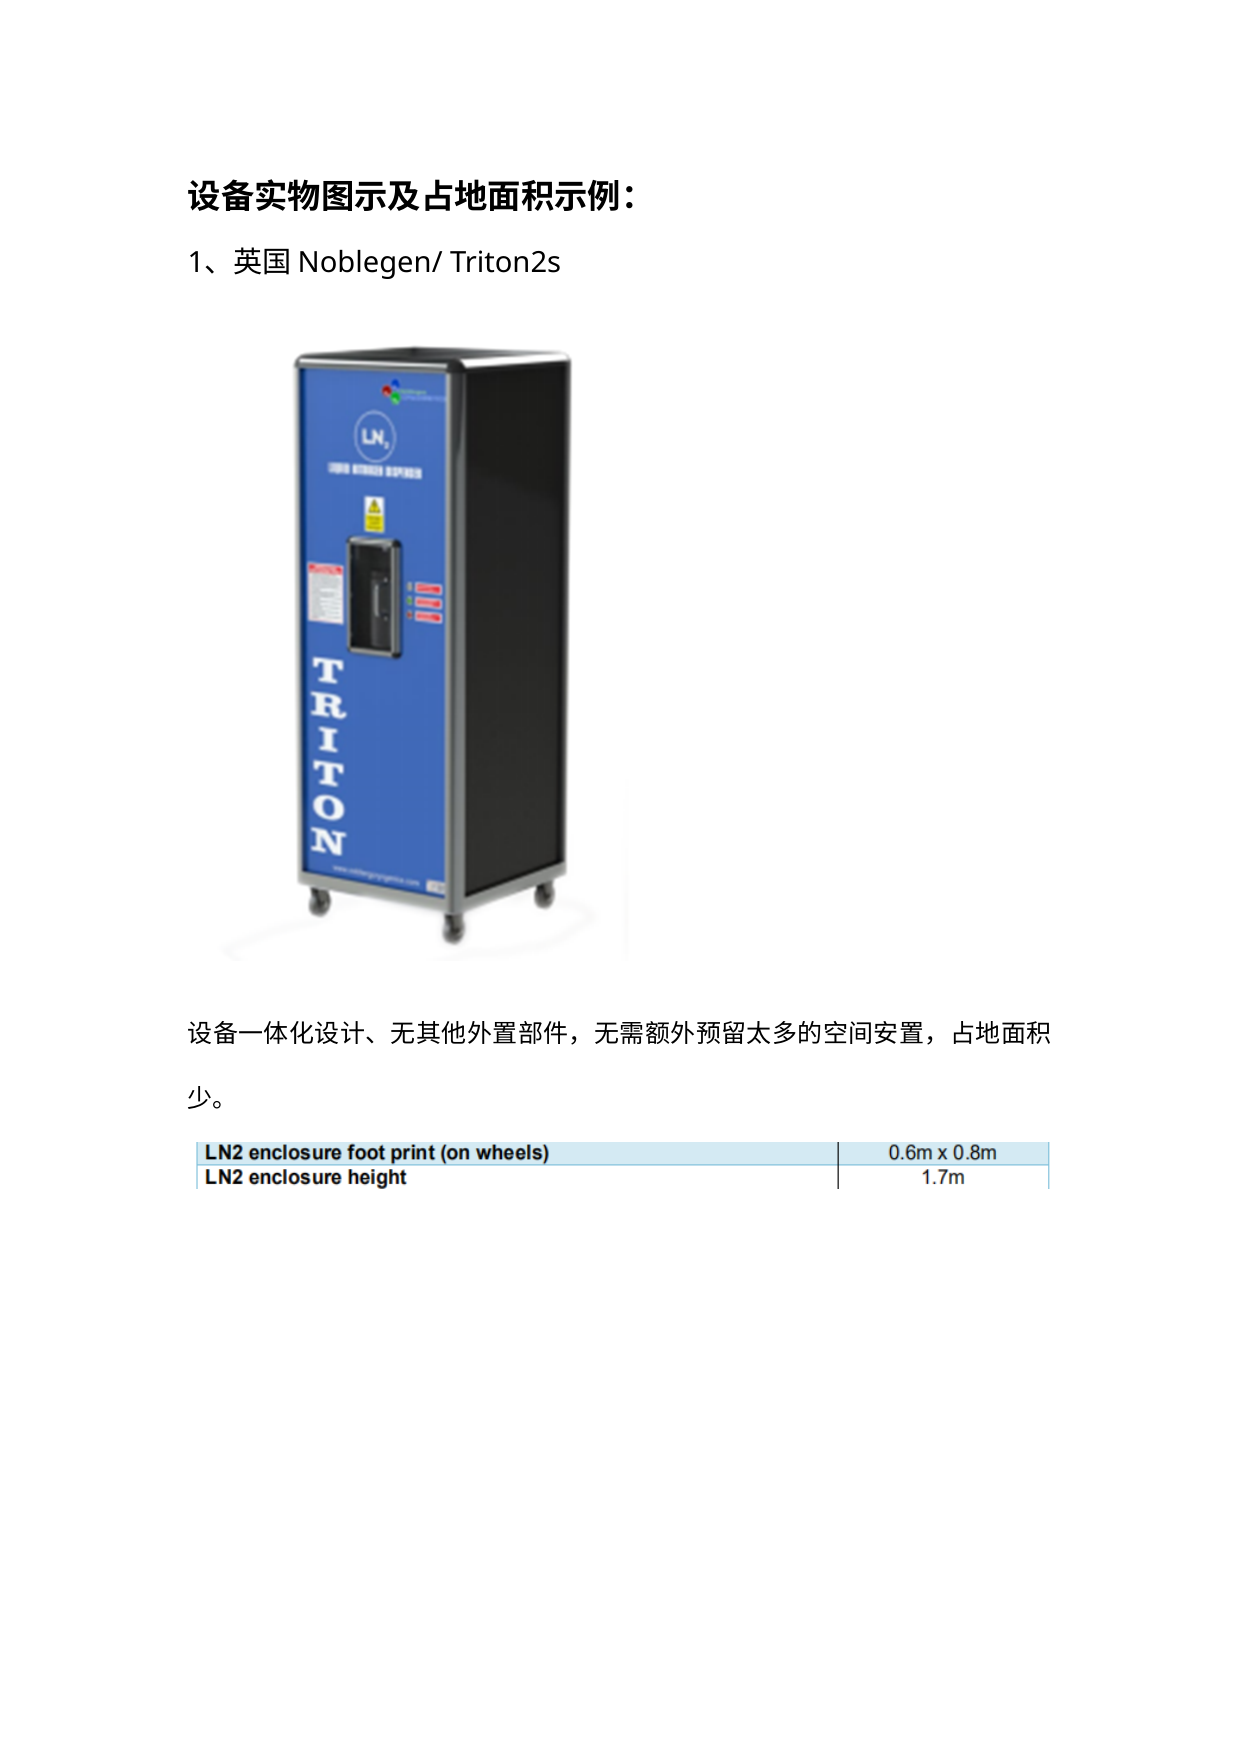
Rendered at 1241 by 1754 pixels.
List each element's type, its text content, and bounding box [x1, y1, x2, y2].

picture [187, 1142, 1053, 1189]
text 设备实物图示及占地面积示例： [187, 162, 1053, 227]
picture [187, 304, 647, 961]
text 设备一体化设计、无其他外置部件，无需额外预留太多的空间安置，占地面积少。 [187, 999, 1053, 1129]
text 1、英国Noblegen/ Triton2s [187, 227, 1053, 292]
